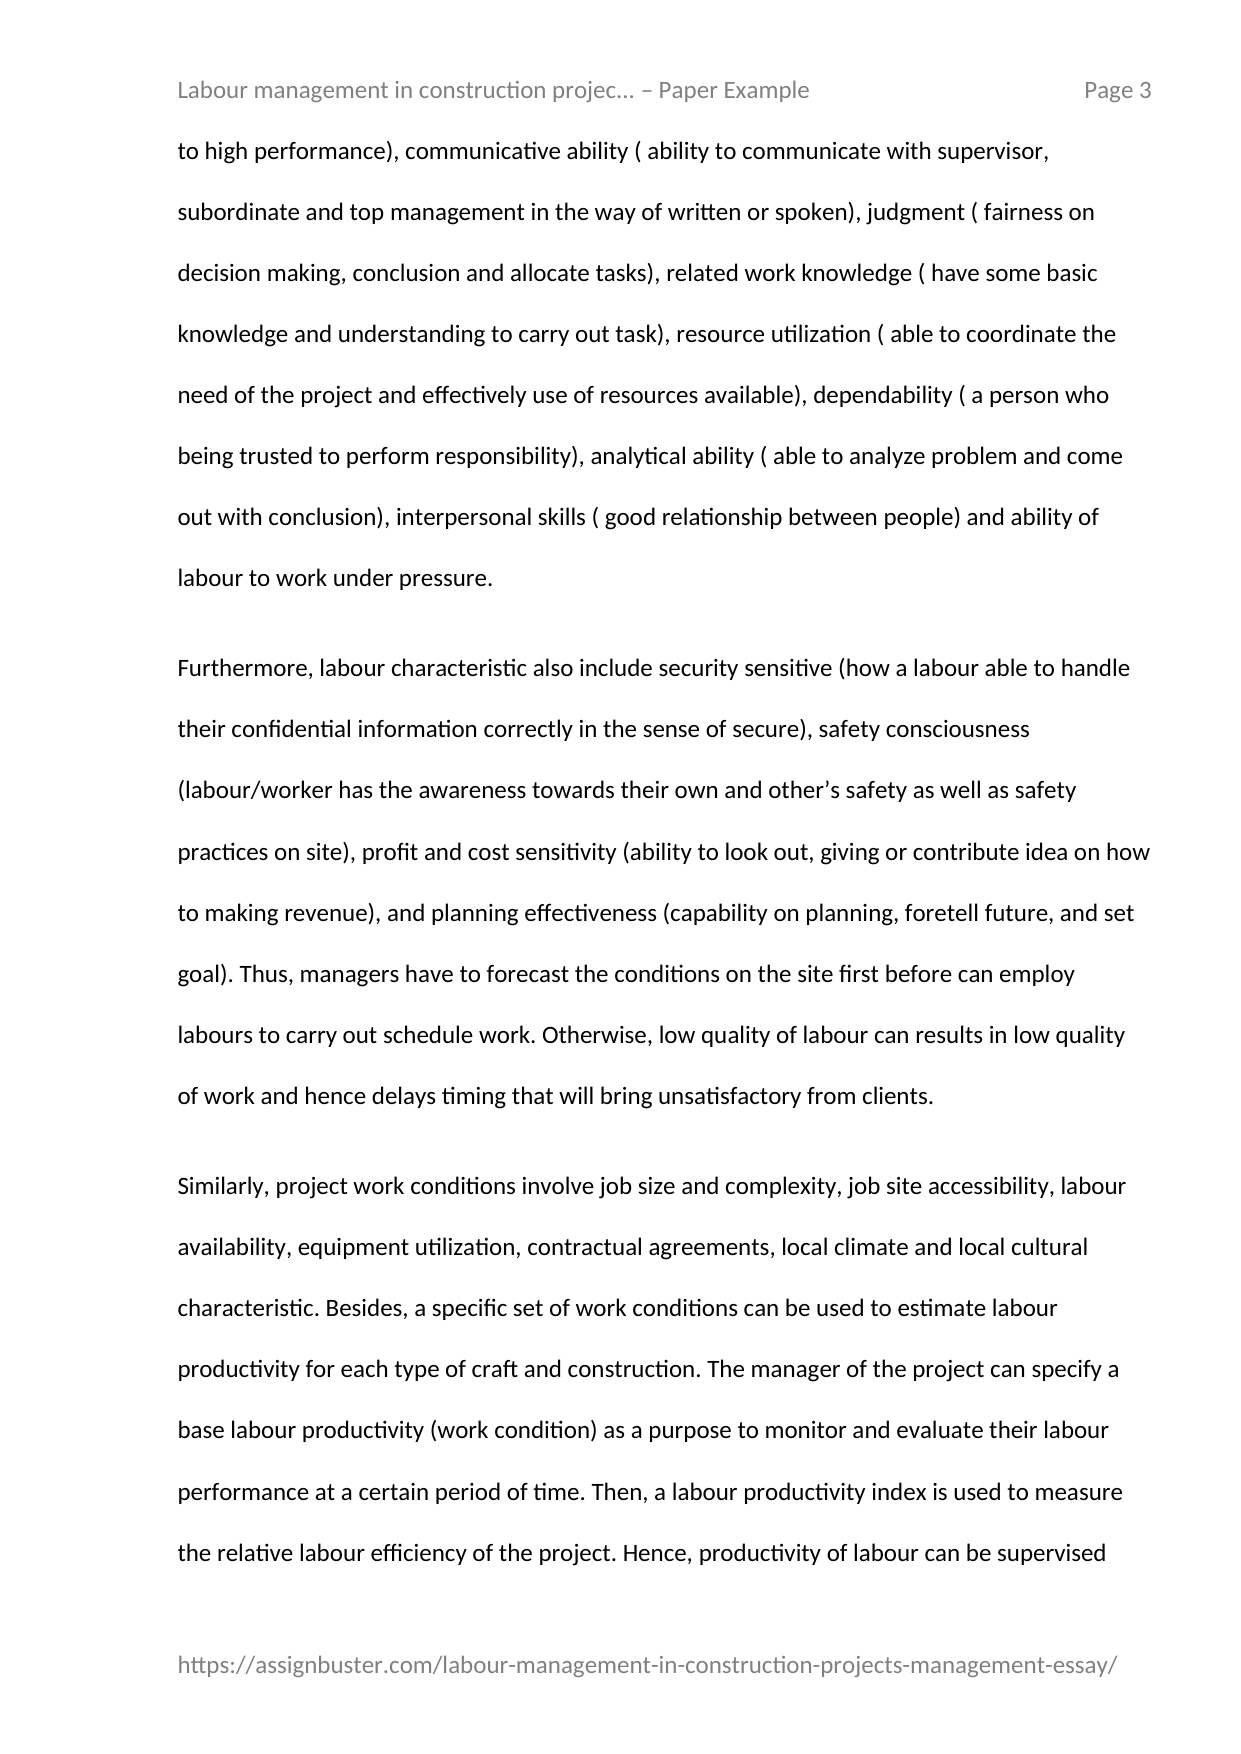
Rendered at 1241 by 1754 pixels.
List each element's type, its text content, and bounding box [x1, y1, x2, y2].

text Furthermore, labour characteristic also include security sensitive (how a labour able to handle their confidential information correctly in the sense of secure), safety consciousness (labour/worker has the awareness towards their own and other’s safety as well as safety practices on site), profit and cost sensitivity (ability to look out, giving or contribute idea on how to making revenue), and planning effectiveness (capability on planning, foretell future, and set goal). Thus, managers have to forecast the conditions on the site first before can employ labours to carry out schedule work. Otherwise, low quality of labour can results in low quality of work and hence delays timing that will bring unsatisfactory from clients. [177, 653, 1152, 1110]
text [177, 1170, 1152, 1567]
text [177, 135, 1152, 593]
